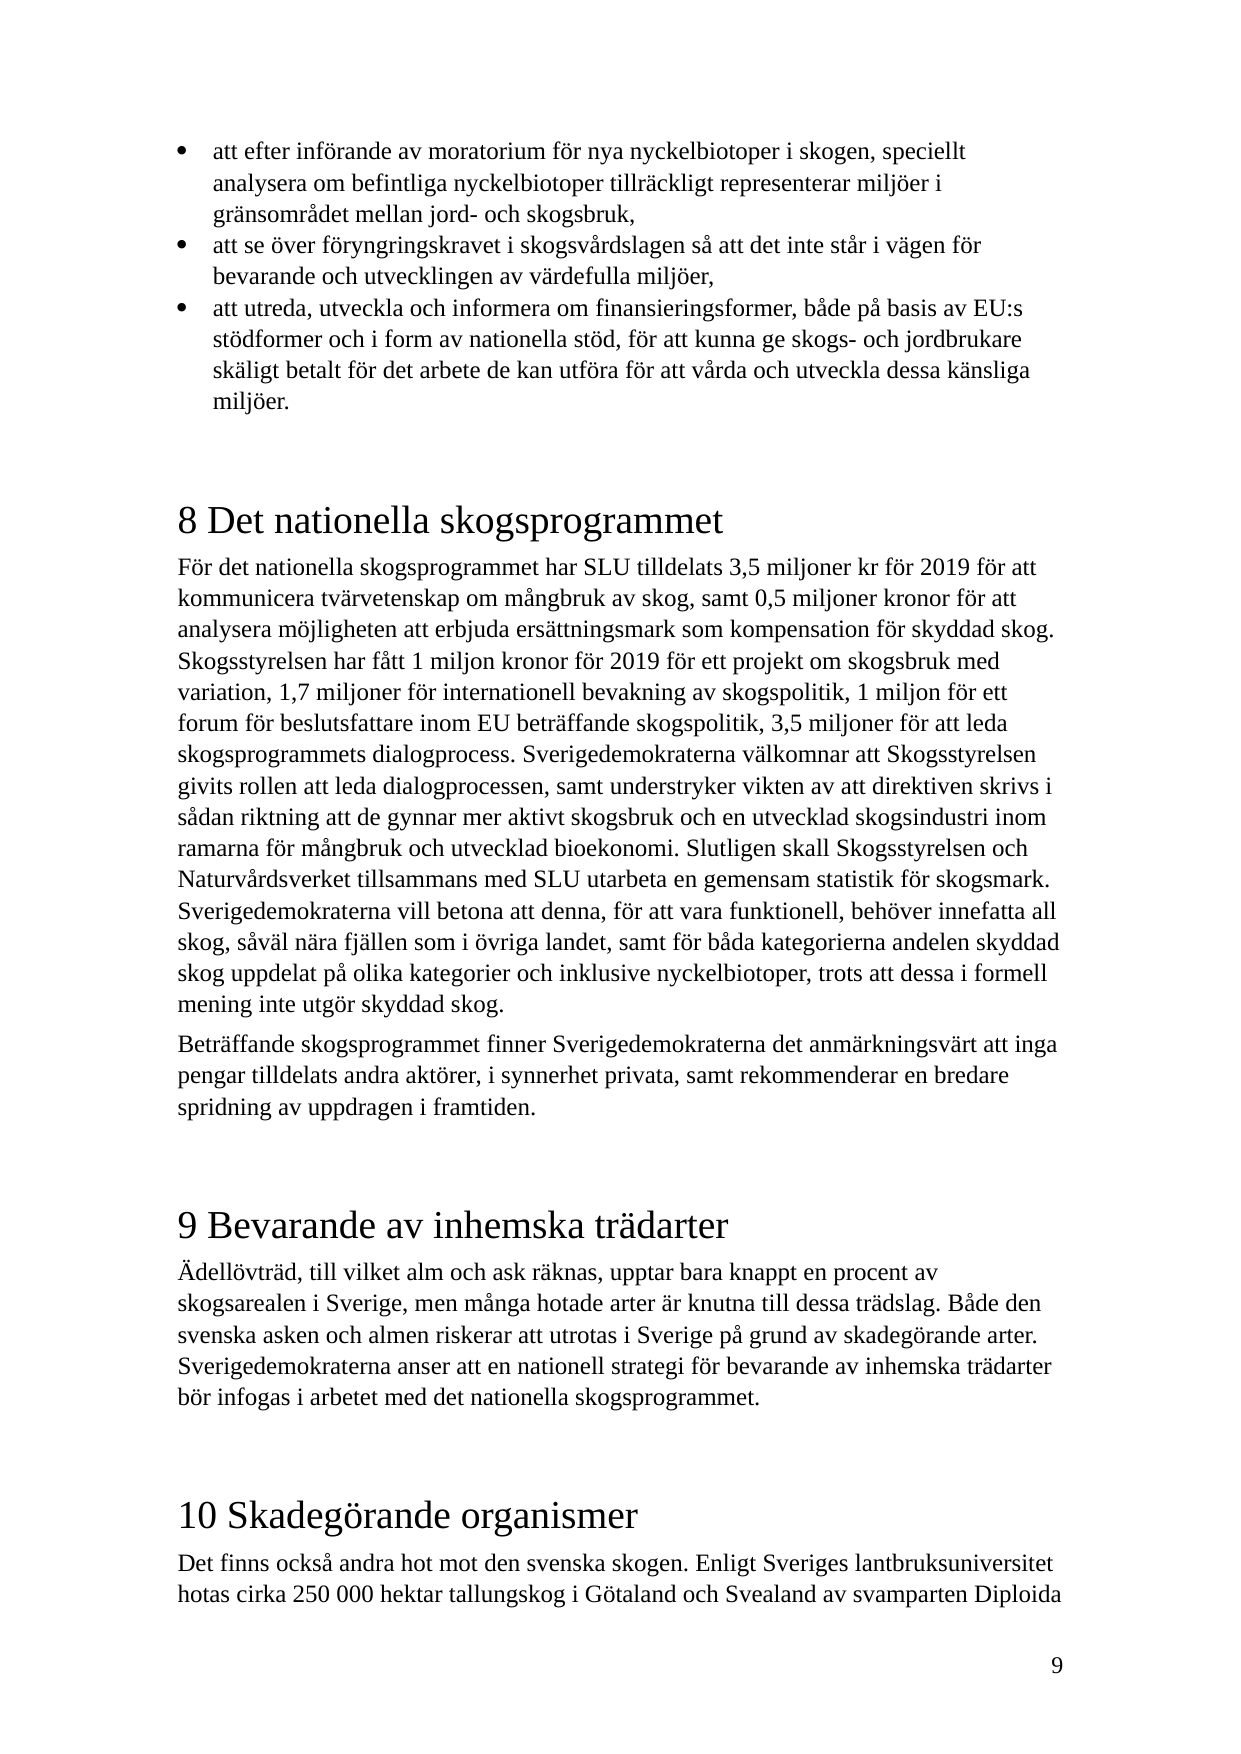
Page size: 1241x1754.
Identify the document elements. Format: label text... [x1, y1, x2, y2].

text För det nationella skogsprogrammet har SLU tilldelats 3,5 miljoner kr för 2019 för att kommunicera tvärvetenskap om mångbruk av skog, samt 0,5 miljoner kronor för att analysera möjligheten att erbjuda ersättningsmark som kompensation för skyddad skog. Skogsstyrelsen har fått 1 miljon kronor för 2019 för ett projekt om skogsbruk med variation, 1,7 miljoner för internationell bevakning av skogspolitik, 1 miljon för ett forum för beslutsfattare inom EU beträffande skogspolitik, 3,5 miljoner för att leda skogsprogrammets dialogprocess. Sverigedemokraterna välkomnar att Skogsstyrelsen givits rollen att leda dialogprocessen, samt understryker vikten av att direktiven skrivs i sådan riktning att de gynnar mer aktivt skogsbruk och en utvecklad skogsindustri inom ramarna för mångbruk och utvecklad bioekonomi. Slutligen skall Skogsstyrelsen och Naturvårdsverket tillsammans med SLU utarbeta en gemensam statistik för skogsmark. Sverigedemokraterna vill betona att denna, för att vara funktionell, behöver innefatta all skog, såväl nära fjällen som i övriga landet, samt för båda kategorierna andelen skyddad skog uppdelat på olika kategorier och inklusive nyckelbiotoper, trots att dessa i formell mening inte utgör skyddad skog. [177, 549, 1063, 1018]
text Skadegörande organismer [177, 1496, 1063, 1537]
text Bevarande av inhemska trädarter [177, 1206, 1063, 1246]
text Beträffande skogsprogrammet finner Sverigedemokraterna det anmärkningsvärt att inga pengar tilldelats andra aktörer, i synnerhet privata, samt rekommenderar en bredare spridning av uppdragen i framtiden. [177, 1027, 1063, 1120]
text Ädellövträd, till vilket alm och ask räknas, upptar bara knappt en procent av skogsarealen i Sverige, men många hotade arter är knutna till dessa trädslag. Både den svenska asken och almen riskerar att utrotas i Sverige på grund av skadegörande arter. Sverigedemokraterna anser att en nationell strategi för bevarande av inhemska trädarter bör infogas i arbetet med det nationella skogsprogrammet. [177, 1255, 1063, 1411]
list att efter införande av moratorium för nya nyckelbiotoper i skogen, speciellt analysera om befintliga nyckelbiotoper tillräckligt representerar miljöer i gränsområdet mellan jord- och skogsbruk, [177, 134, 1063, 228]
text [177, 1545, 1063, 1608]
list att se över föryngringskravet i skogsvårdslagen så att det inte står i vägen för bevarande och utvecklingen av värdefulla miljöer, [177, 228, 1063, 290]
text Det nationella skogsprogrammet [177, 501, 1063, 541]
list att utreda, utveckla och informera om finansieringsformer, både på basis av EU:s stödformer och i form av nationella stöd, för att kunna ge skogs- och jordbrukare skäligt betalt för det arbete de kan utföra för att vårda och utveckla dessa känsliga miljöer. [177, 290, 1063, 415]
